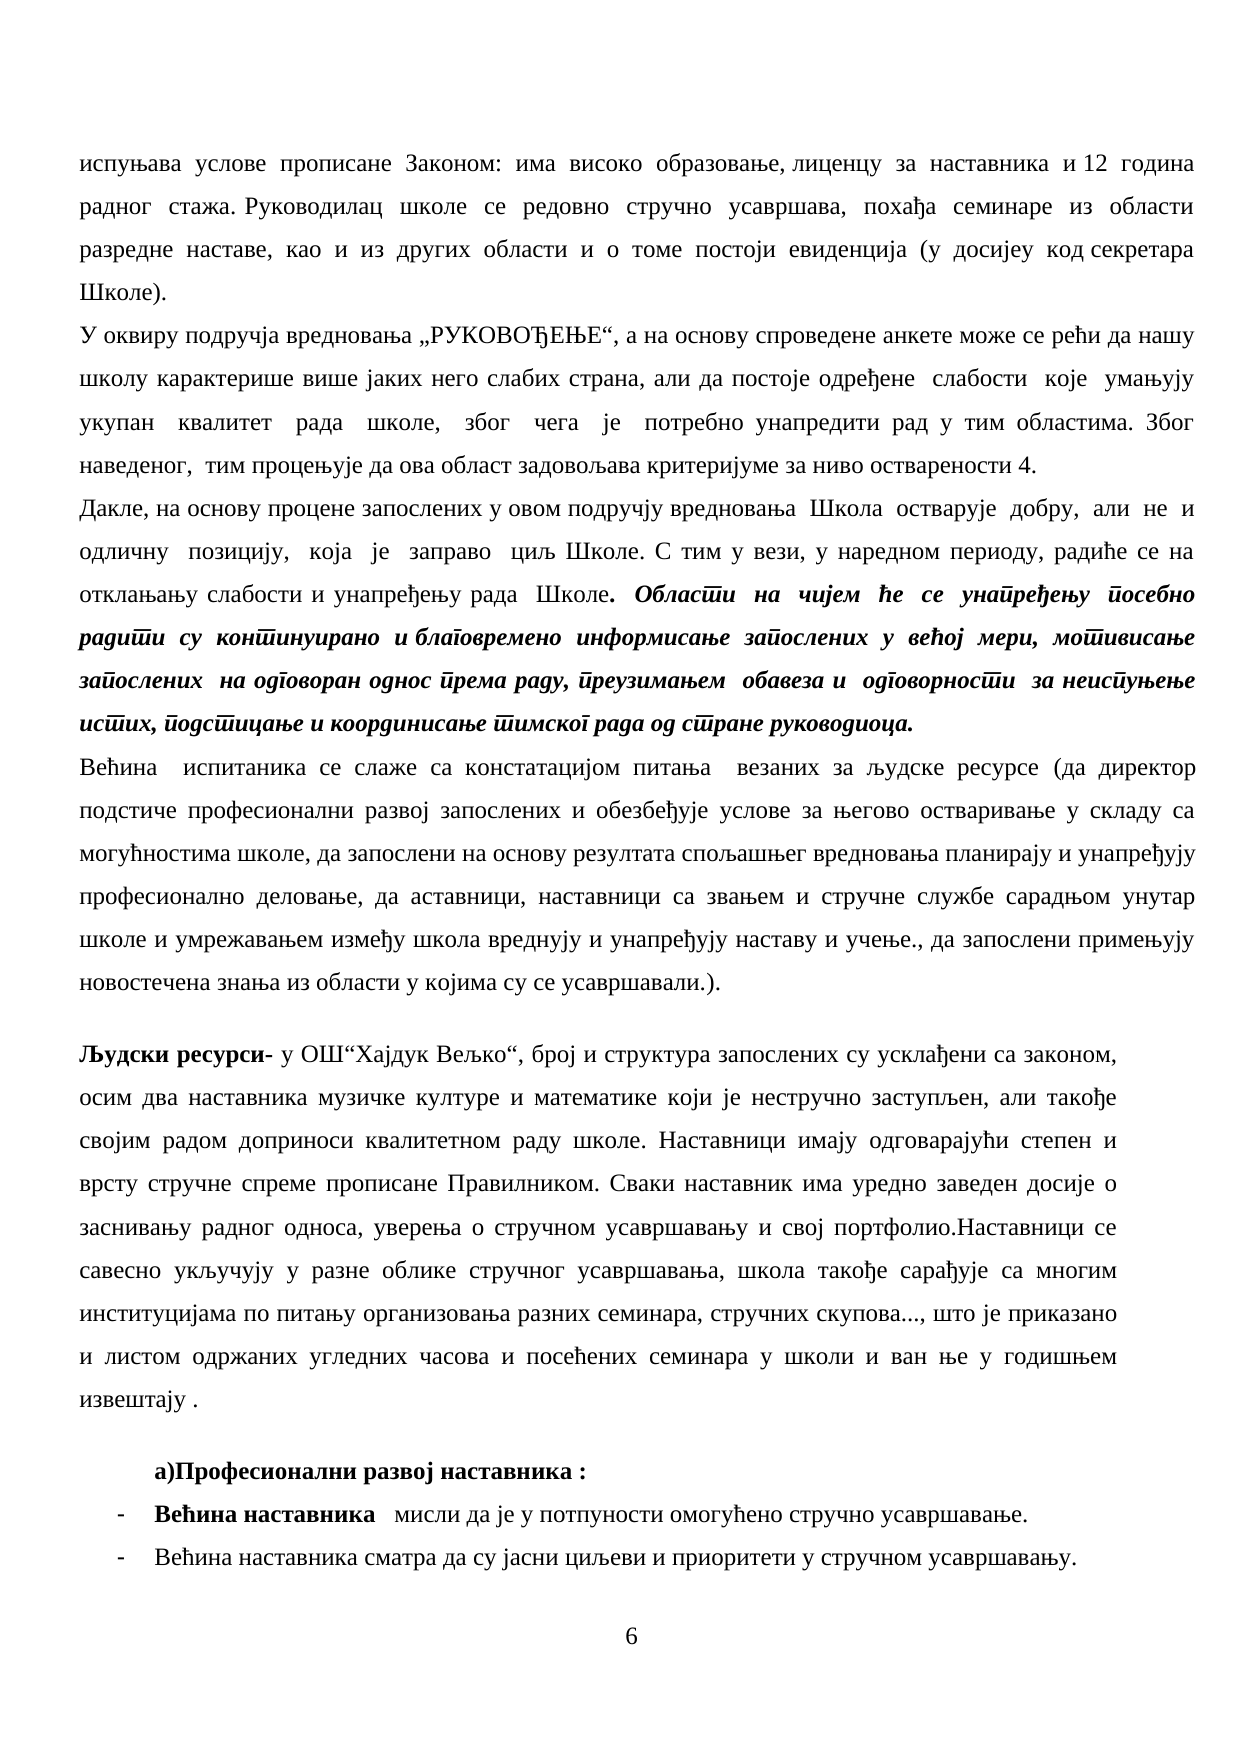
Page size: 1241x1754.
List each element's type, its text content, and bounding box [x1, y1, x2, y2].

text Дакле, на основу процене запослених у овом подручју вредновања Школа остварује добру, али не и одличну позицију, која је заправо циљ Школе. С тим у вези, у наредном периоду, радиће се на отклањању слабости и унапређењу рада Школе. Области на чијем ће се унапређењу посебно радити су континуирано и благовремено информисање запослених у већој мери, мотивисање запослених на одговоран однос према раду, преузимањем обавеза и одговорности за неиспуњење истих, подстицање и координисање тимског рада од стране руководиоца. [79, 493, 1196, 737]
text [79, 148, 1196, 306]
text У оквиру подручја вредновања „РУКОВОЂЕЊЕ“, а на основу спроведене анкете може се рећи да нашу школу карактерише више јаких него слабих страна, али да постоје одређене слабости које умањују укупан квалитет рада школе, због чега је потребно унапредити рад у тим областима. Због наведеног, тим процењује да ова област задовољава критеријуме за ниво остварености 4. [79, 320, 1196, 478]
list Већина наставника мисли да је у потпуности омогућено стручно усавршавање. [117, 1499, 1118, 1528]
text а)Професионални развој наставника : [154, 1456, 1118, 1485]
list Већина наставника сматра да су јасни циљеви и приоритети у стручном усавршавању. [117, 1542, 1118, 1571]
text Већина испитаника се слаже са констатацијом питања везаних за људске ресурсе (да директор подстиче професионални развој запослених и обезбеђује услове за његово остваривање у складу са могућностима школе, да запослени на основу резултата спољашњег вредновања планирају и унапређују професионално деловање, да аставници, наставници са звањем и стручне службе сарадњом унутар школе и умрежавањем између школа вреднују и унапређују наставу и учење., да запослени примењују новостечена знања из области у којима су се усавршавали.). [79, 752, 1196, 996]
text Људски ресурси- у ОШ“Хајдук Вељко“, број и структура запослених су усклађени са законом, осим два наставника музичке културе и математике који је нестручно заступљен, али такође својим радом доприноси квалитетном раду школе. Наставници имају одговарајући степен и врсту стручне спреме прописане Правилником. Сваки наставник има уредно заведен досије о заснивању радног односа, уверења о стручном усавршавању и свој портфолио.Наставници се савесно укључују у разне облике стручног усавршавања, школа такође сарађује са многим институцијама по питању организовања разних семинара, стручних скупова..., што је приказано и листом одржаних угледних часова и посећених семинара у школи и ван ње у годишњем извештају . [79, 1039, 1118, 1413]
